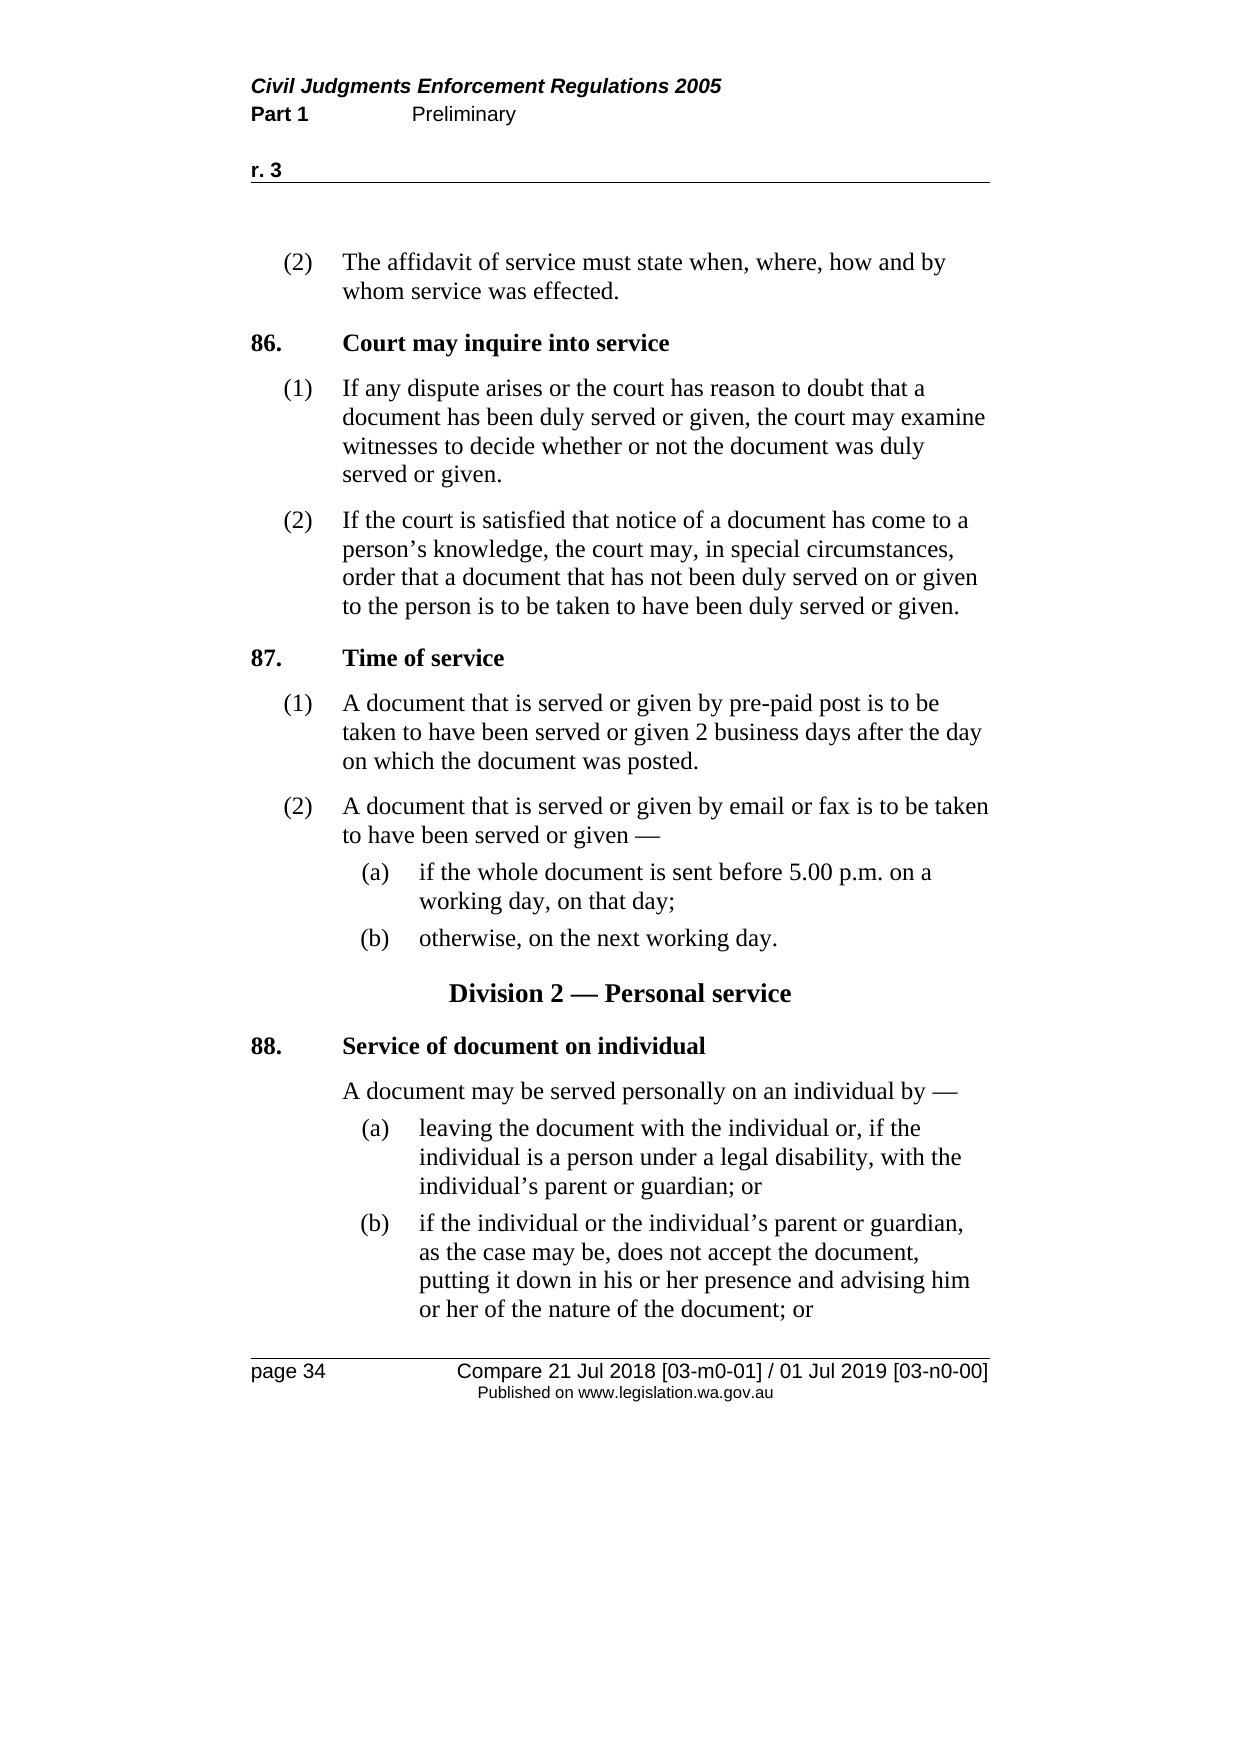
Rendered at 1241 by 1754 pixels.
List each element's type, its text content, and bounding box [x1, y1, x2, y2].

text (2) A document that is served or given by email or fax is to be taken to have been served or given — [251, 791, 990, 849]
text (a) leaving the document with the individual or, if the individual is a person under a legal disability, with the individual’s parent or guardian; or [251, 1113, 990, 1199]
text (1) A document that is served or given by pre-paid post is to be taken to have been served or given 2 business days after the day on which the document was posted. [251, 688, 990, 774]
text (a) if the whole document is sent before 5.00 p.m. on a working day, on that day; [251, 857, 990, 914]
text (2) The affidavit of service must state when, where, how and by whom service was effected. [251, 247, 990, 305]
text (1) If any dispute arises or the court has reason to doubt that a document has been duly served or given, the court may examine witnesses to decide whether or not the document was duly served or given. [251, 373, 990, 488]
subtitle 88. Service of document on individual [251, 1031, 990, 1059]
text (b) if the individual or the individual’s parent or guardian, as the case may be, does not accept the document, putting it down in his or her presence and advising him or her of the nature of the document; or [251, 1208, 990, 1323]
text (b) otherwise, on the next working day. [251, 923, 990, 952]
subtitle 86. Court may inquire into service [251, 328, 990, 357]
text A document may be served personally on an individual by — [251, 1076, 990, 1105]
text (2) If the court is satisfied that notice of a document has come to a person’s knowledge, the court may, in special circumstances, order that a document that has not been duly served on or given to the person is to be taken to have been duly served or given. [251, 505, 990, 620]
subtitle Division 2 — Personal service [251, 977, 990, 1008]
subtitle 87. Time of service [251, 643, 990, 672]
